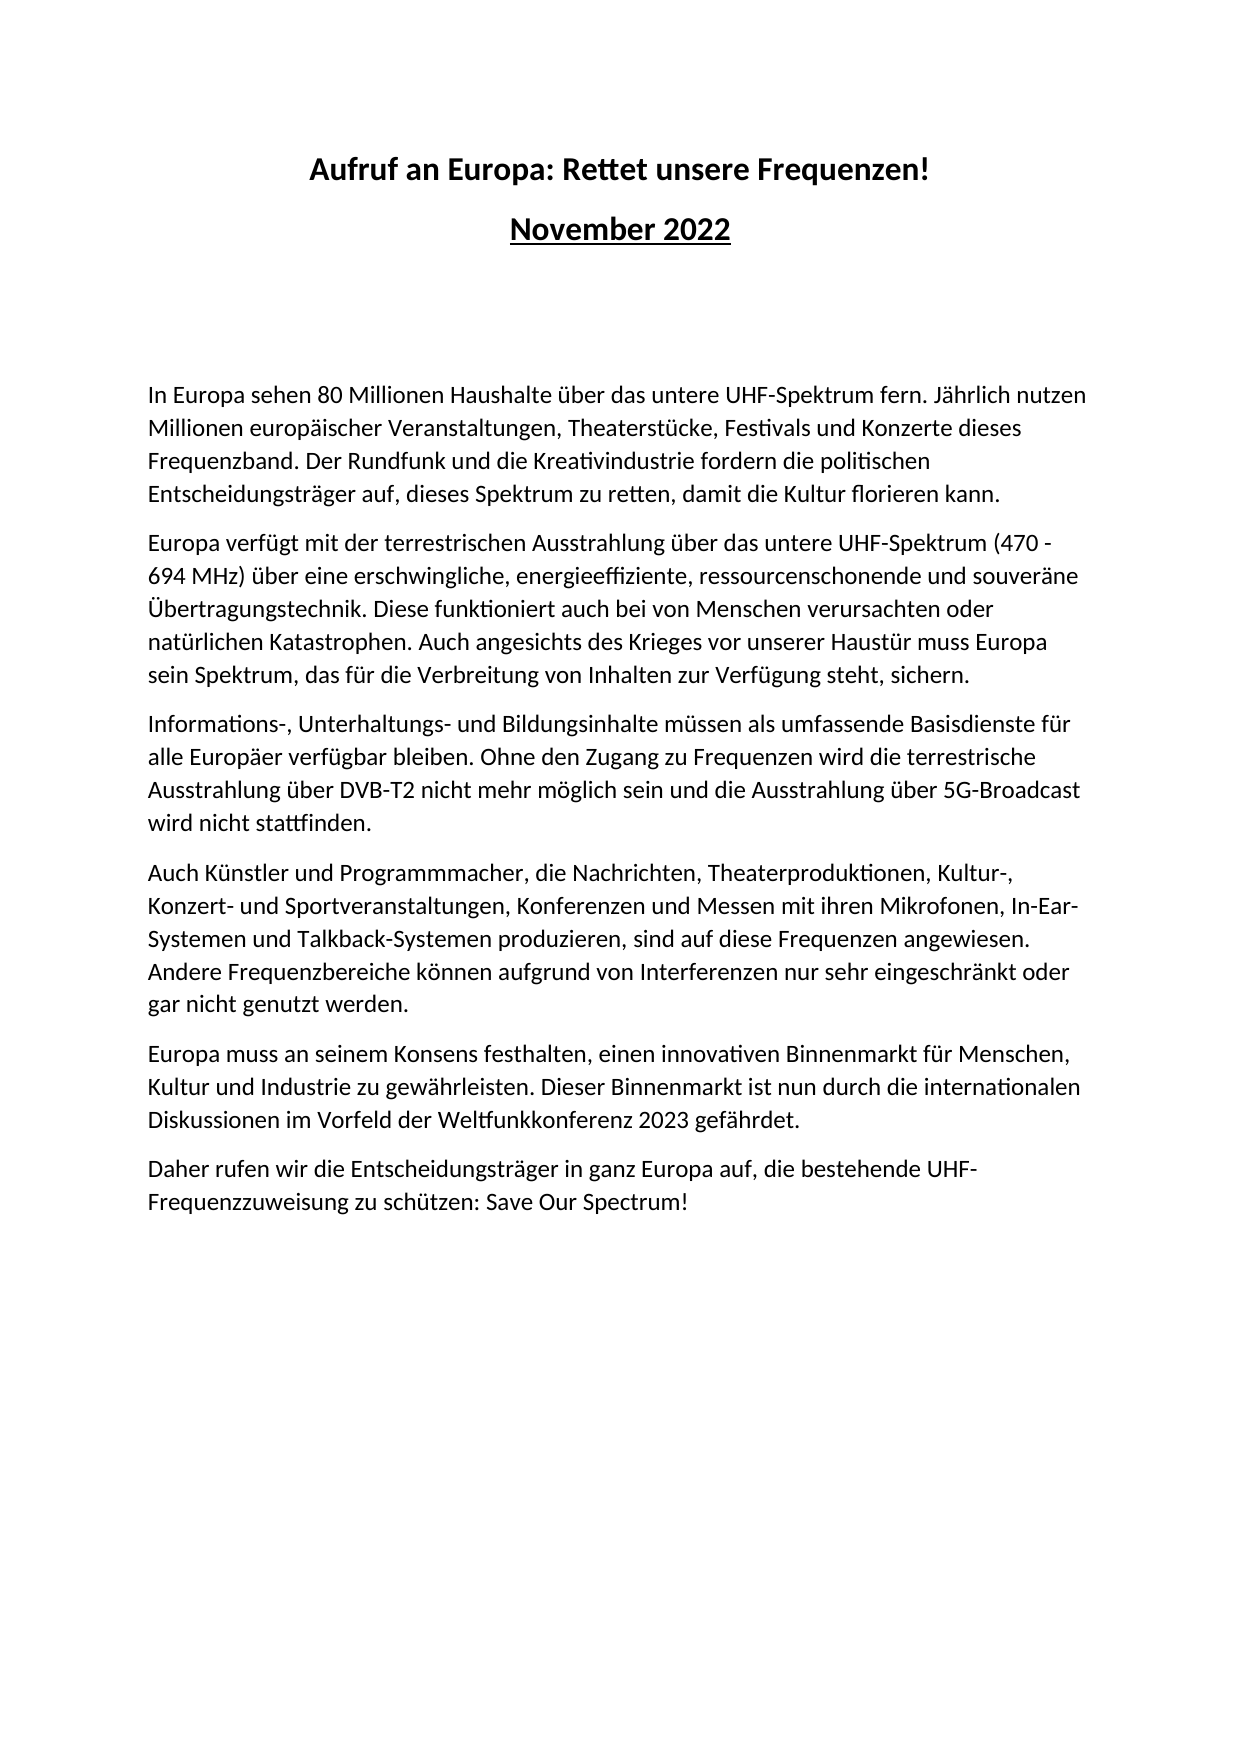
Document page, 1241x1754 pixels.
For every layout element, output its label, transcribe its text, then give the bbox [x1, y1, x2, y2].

text Europa muss an seinem Konsens festhalten, einen innovativen Binnenmarkt für Menschen, Kultur und Industrie zu gewährleisten. Dieser Binnenmarkt ist nun durch die internationalen Diskussionen im Vorfeld der Weltfunkkonferenz 2023 gefährdet. [148, 1038, 1093, 1134]
text Daher rufen wir die Entscheidungsträger in ganz Europa auf, die bestehende UHF-Frequenzzuweisung zu schützen: Save Our Spectrum! [148, 1154, 1093, 1217]
text In Europa sehen 80 Millionen Haushalte über das untere UHF-Spektrum fern. Jährlich nutzen Millionen europäischer Veranstaltungen, Theaterstücke, Festivals und Konzerte dieses Frequenzband. Der Rundfunk und die Kreativindustrie fordern die politischen Entscheidungsträger auf, dieses Spektrum zu retten, damit die Kultur florieren kann. [148, 379, 1093, 508]
text Aufruf an Europa: Rettet unsere Frequenzen! [148, 148, 1093, 188]
text Europa verfügt mit der terrestrischen Ausstrahlung über das untere UHF-Spektrum (470 - 694 MHz) über eine erschwingliche, energieeffiziente, ressourcenschonende und souveräne Übertragungstechnik. Diese funktioniert auch bei von Menschen verursachten oder natürlichen Katastrophen. Auch angesichts des Krieges vor unserer Haustür muss Europa sein Spektrum, das für die Verbreitung von Inhalten zur Verfügung steht, sichern. [148, 527, 1093, 689]
text November 2022 [148, 208, 1093, 249]
text Informations-, Unterhaltungs- und Bildungsinhalte müssen als umfassende Basisdienste für alle Europäer verfügbar bleiben. Ohne den Zugang zu Frequenzen wird die terrestrische Ausstrahlung über DVB-T2 nicht mehr möglich sein und die Ausstrahlung über 5G-Broadcast wird nicht stattfinden. [148, 709, 1093, 838]
text Auch Künstler und Programmmacher, die Nachrichten, Theaterproduktionen, Kultur-, Konzert- und Sportveranstaltungen, Konferenzen und Messen mit ihren Mikrofonen, In-Ear-Systemen und Talkback-Systemen produzieren, sind auf diese Frequenzen angewiesen. Andere Frequenzbereiche können aufgrund von Interferenzen nur sehr eingeschränkt oder gar nicht genutzt werden. [148, 857, 1093, 1019]
